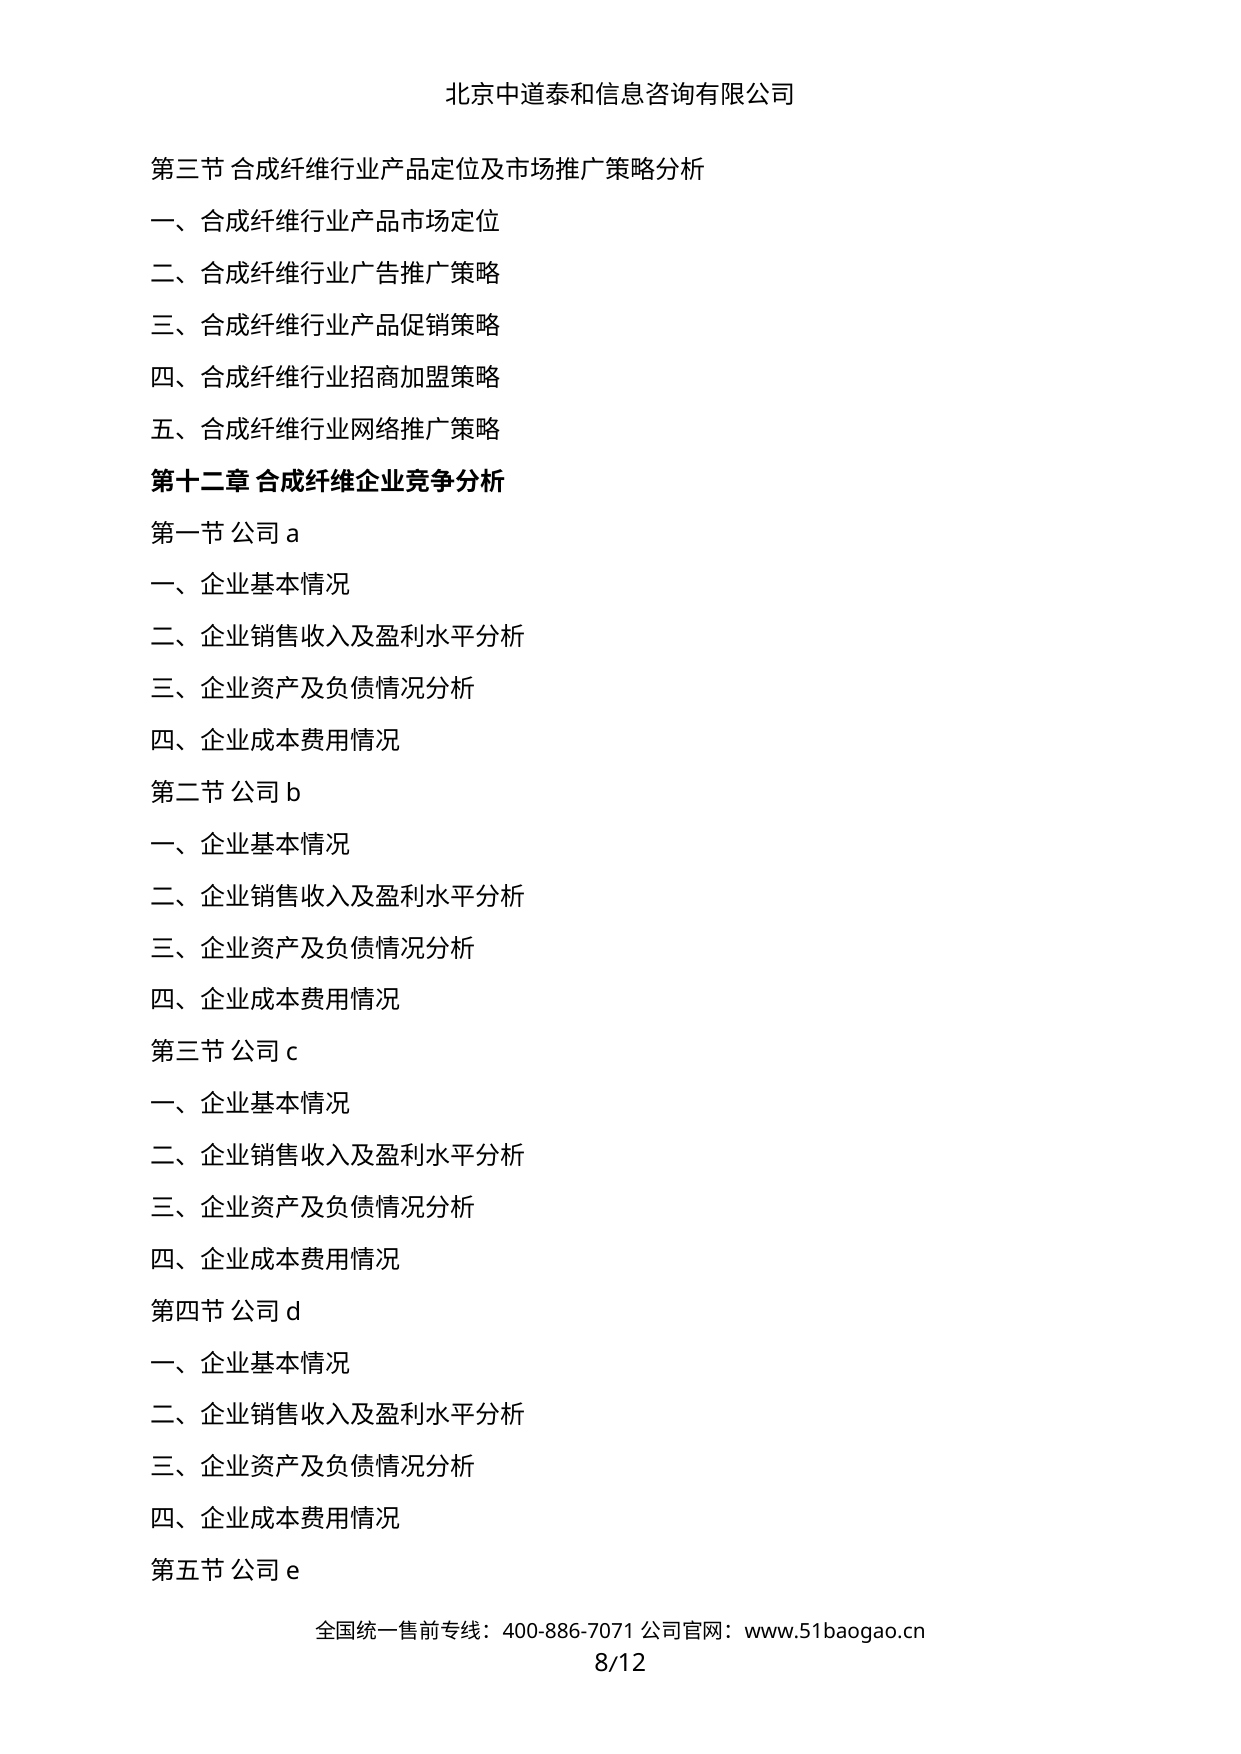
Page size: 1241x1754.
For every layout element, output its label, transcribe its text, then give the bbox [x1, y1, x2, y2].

text 四、合成纤维行业招商加盟策略 [150, 357, 1090, 394]
text 一、合成纤维行业产品市场定位 [150, 202, 1090, 238]
text 一、企业基本情况 [150, 824, 1090, 861]
text 四、企业成本费用情况 [150, 721, 1090, 757]
text 四、企业成本费用情况 [150, 980, 1090, 1016]
text 第一节 公司a [150, 513, 1090, 549]
text 二、企业销售收入及盈利水平分析 [150, 617, 1090, 653]
text 二、企业销售收入及盈利水平分析 [150, 876, 1090, 912]
text 二、企业销售收入及盈利水平分析 [150, 1136, 1090, 1172]
text 四、企业成本费用情况 [150, 1499, 1090, 1535]
text 三、合成纤维行业产品促销策略 [150, 306, 1090, 342]
text 四、企业成本费用情况 [150, 1239, 1090, 1276]
text 二、企业销售收入及盈利水平分析 [150, 1395, 1090, 1431]
text 第三节 合成纤维行业产品定位及市场推广策略分析 [150, 150, 1090, 186]
text 三、企业资产及负债情况分析 [150, 669, 1090, 705]
text 第五节 公司e [150, 1551, 1090, 1587]
text 第十二章 合成纤维企业竞争分析 [150, 461, 1090, 497]
text 三、企业资产及负债情况分析 [150, 1187, 1090, 1224]
text 一、企业基本情况 [150, 565, 1090, 601]
text 第二节 公司b [150, 772, 1090, 809]
text 一、企业基本情况 [150, 1084, 1090, 1120]
text 五、合成纤维行业网络推广策略 [150, 409, 1090, 446]
text 三、企业资产及负债情况分析 [150, 928, 1090, 964]
text 二、合成纤维行业广告推广策略 [150, 254, 1090, 290]
text 第四节 公司d [150, 1291, 1090, 1327]
text 三、企业资产及负债情况分析 [150, 1447, 1090, 1483]
text 第三节 公司c [150, 1032, 1090, 1068]
text 一、企业基本情况 [150, 1343, 1090, 1379]
